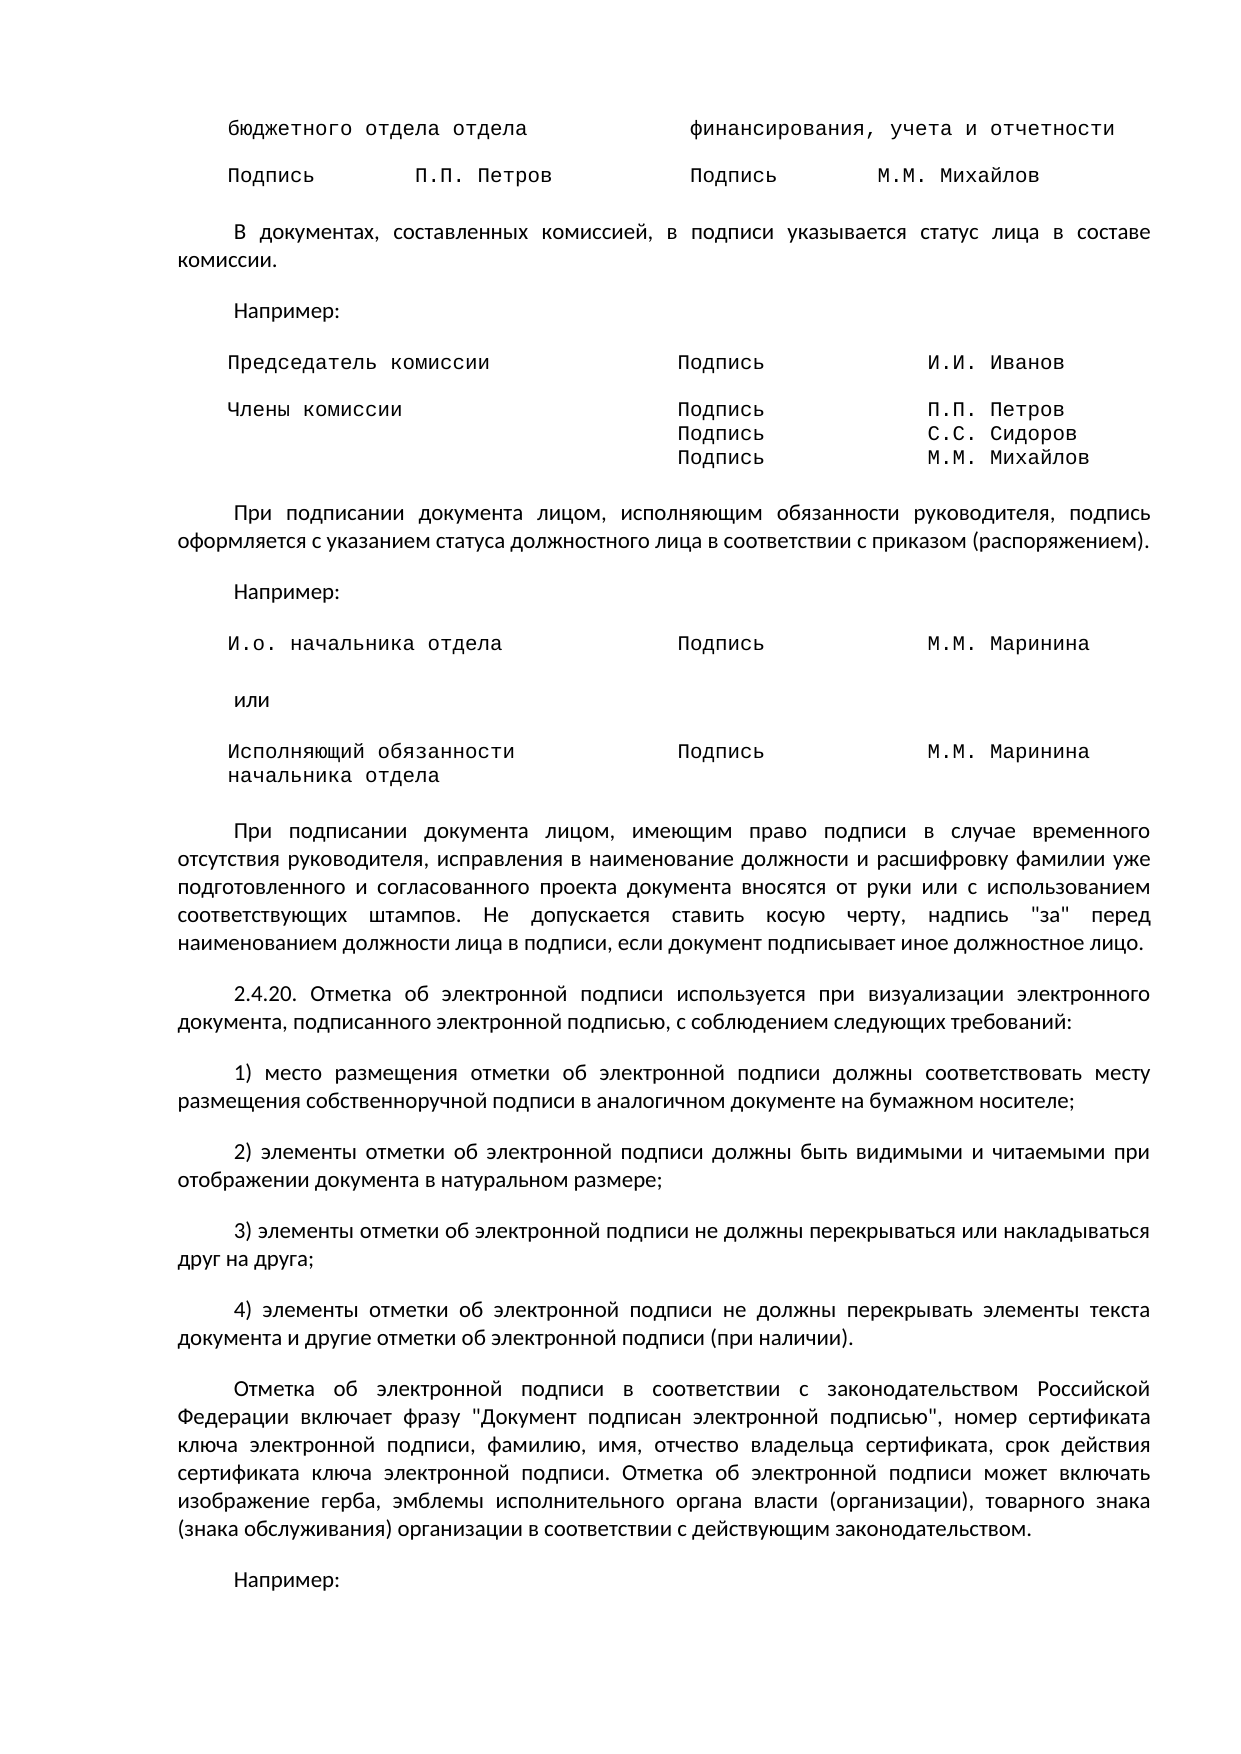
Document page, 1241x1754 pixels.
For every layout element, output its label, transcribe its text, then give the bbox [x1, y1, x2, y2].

text Например: [177, 577, 1152, 605]
text Подпись С.С. Сидоров [177, 423, 1152, 447]
text Например: [177, 296, 1152, 324]
text 2) элементы отметки об электронной подписи должны быть видимыми и читаемыми при отображении документа в натуральном размере; [177, 1137, 1152, 1193]
text начальника отдела [177, 765, 1152, 788]
text Подпись М.М. Михайлов [177, 447, 1152, 470]
text 3) элементы отметки об электронной подписи не должны перекрываться или накладываться друг на друга; [177, 1216, 1152, 1272]
text 4) элементы отметки об электронной подписи не должны перекрывать элементы текста документа и другие отметки об электронной подписи (при наличии). [177, 1295, 1152, 1351]
text В документах, составленных комиссией, в подписи указывается статус лица в составе комиссии. [177, 217, 1152, 273]
text И.о. начальника отдела Подпись М.М. Маринина [177, 633, 1152, 657]
text или [177, 685, 1152, 713]
text 1) место размещения отметки об электронной подписи должны соответствовать месту размещения собственноручной подписи в аналогичном документе на бумажном носителе; [177, 1058, 1152, 1114]
text 2.4.20. Отметка об электронной подписи используется при визуализации электронного документа, подписанного электронной подписью, с соблюдением следующих требований: [177, 979, 1152, 1035]
text бюджетного отдела отдела финансирования, учета и отчетности [177, 118, 1152, 142]
text Например: [177, 1565, 1152, 1593]
text При подписании документа лицом, имеющим право подписи в случае временного отсутствия руководителя, исправления в наименование должности и расшифровку фамилии уже подготовленного и согласованного проекта документа вносятся от руки или с использованием соответствующих штампов. Не допускается ставить косую черту, надпись "за" перед наименованием должности лица в подписи, если документ подписывает иное должностное лицо. [177, 816, 1152, 956]
text Подпись П.П. Петров Подпись М.М. Михайлов [177, 165, 1152, 189]
text Председатель комиссии Подпись И.И. Иванов [177, 352, 1152, 376]
text Отметка об электронной подписи в соответствии с законодательством Российской Федерации включает фразу "Документ подписан электронной подписью", номер сертификата ключа электронной подписи, фамилию, имя, отчество владельца сертификата, срок действия сертификата ключа электронной подписи. Отметка об электронной подписи может включать изображение герба, эмблемы исполнительного органа власти (организации), товарного знака (знака обслуживания) организации в соответствии с действующим законодательством. [177, 1374, 1152, 1542]
text При подписании документа лицом, исполняющим обязанности руководителя, подпись оформляется с указанием статуса должностного лица в соответствии с приказом (распоряжением). [177, 498, 1152, 554]
text Члены комиссии Подпись П.П. Петров [177, 399, 1152, 423]
text Исполняющий обязанности Подпись М.М. Маринина [177, 741, 1152, 765]
